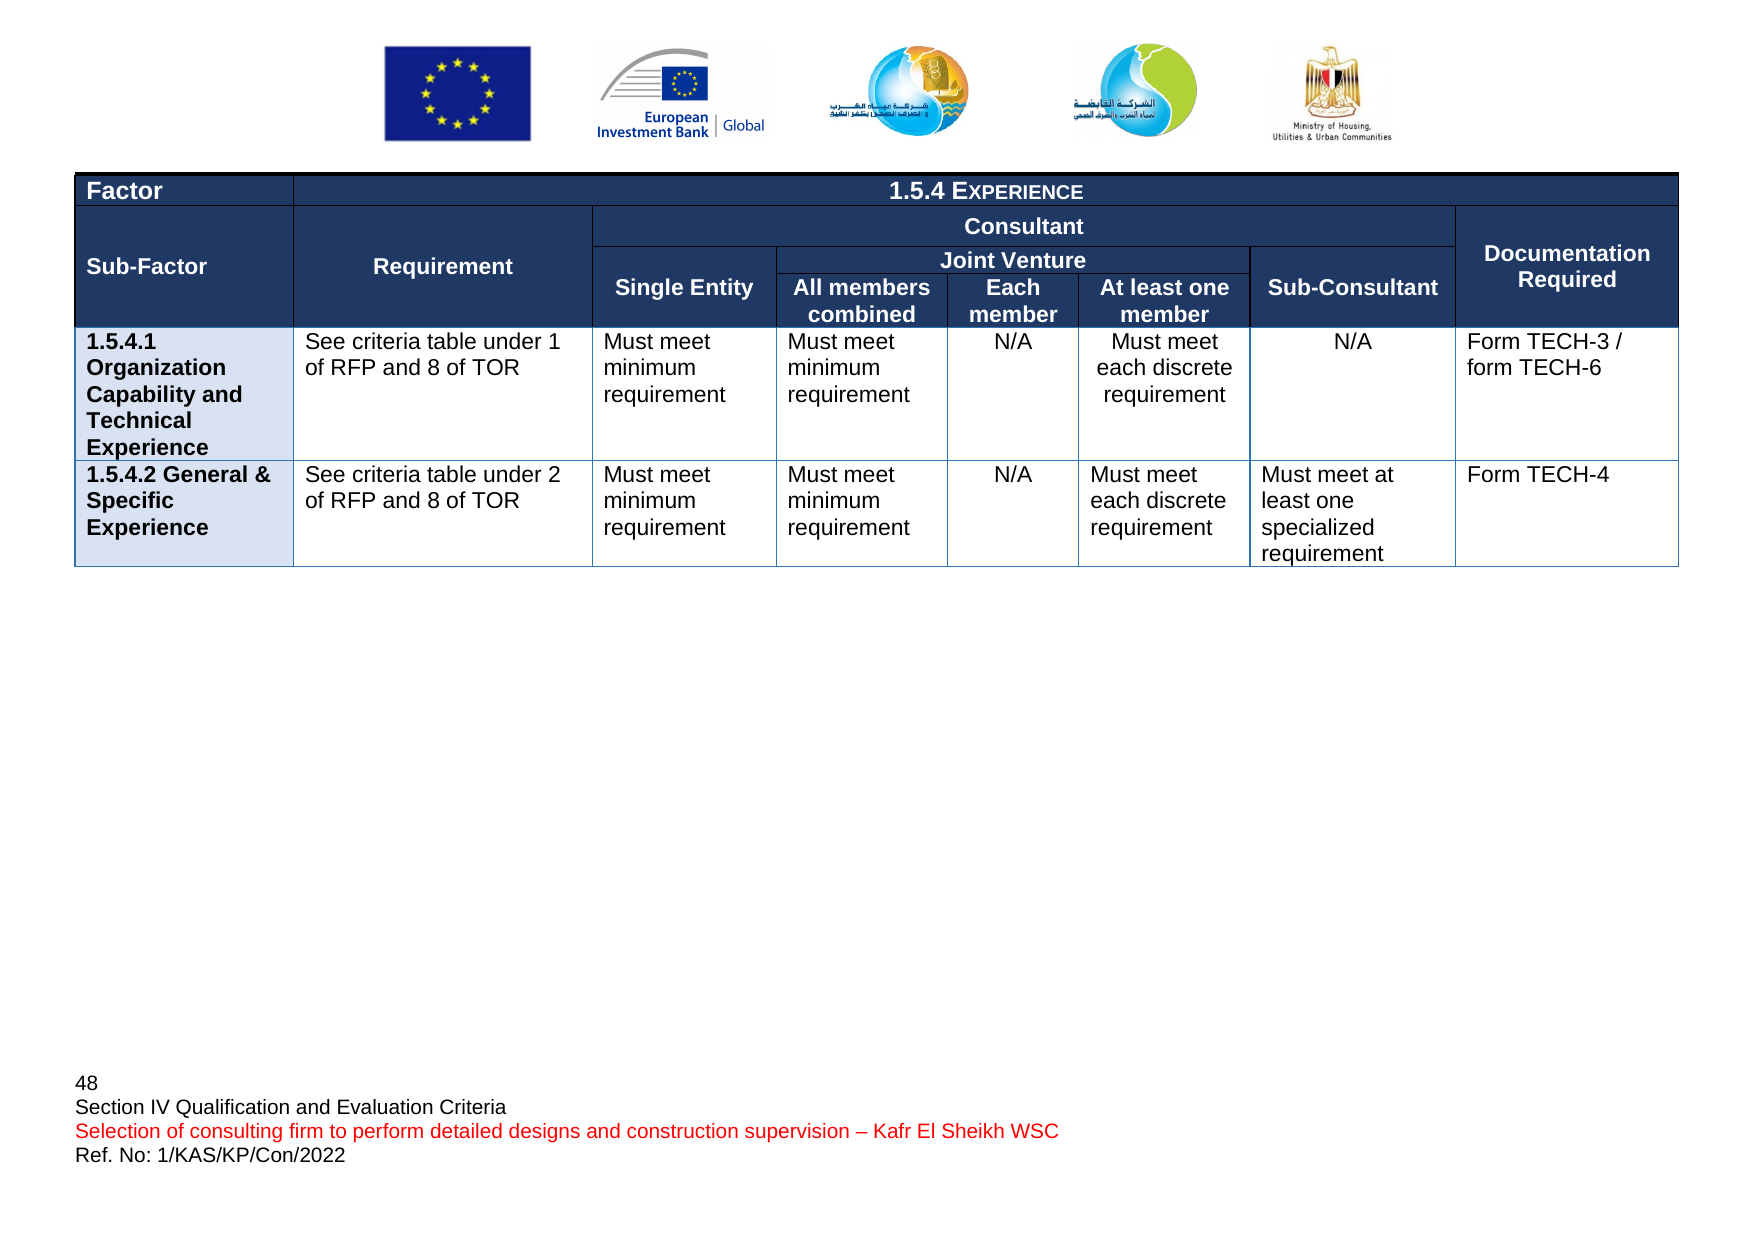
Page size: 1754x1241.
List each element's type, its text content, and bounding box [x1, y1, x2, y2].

table_cell All members combined [777, 274, 947, 327]
table_cell Must meet minimum requirement [777, 461, 947, 566]
table_cell See criteria table under 1 of RFP and 8 of TOR [294, 328, 592, 460]
table_cell Form TECH-3 / form TECH-6 [1456, 328, 1678, 460]
table_header 1.5.4 Experience [294, 176, 1678, 205]
table_cell 1.5.4.1 Organization Capability and Technical Experience [76, 328, 293, 460]
picture [595, 44, 770, 142]
table_cell 1.5.4.2 General & Specific Experience [76, 461, 293, 566]
table_cell Must meet at least one specialized requirement [1251, 461, 1455, 566]
table_cell See criteria table under 2 of RFP and 8 of TOR [294, 461, 592, 566]
table_cell Must meet minimum requirement [593, 328, 776, 460]
table_cell Must meet minimum requirement [593, 461, 776, 566]
table_cell Must meet minimum requirement [777, 328, 947, 460]
table_cell Sub-Consultant [1251, 247, 1455, 327]
table_cell N/A [948, 461, 1078, 566]
table_cell At least one member [1079, 274, 1249, 327]
picture [828, 45, 969, 137]
table_cell Each member [948, 274, 1078, 327]
table_cell N/A [1251, 328, 1455, 460]
table_cell Single Entity [593, 247, 776, 327]
table_cell Joint Venture [777, 247, 1249, 273]
table_cell Requirement [294, 206, 592, 327]
table_cell Must meet each discrete requirement [1079, 461, 1249, 566]
table_cell Must meet each discrete requirement [1079, 328, 1249, 460]
table_cell Documentation Required [1456, 206, 1678, 327]
table_cell Sub-Factor [76, 206, 293, 327]
table_cell N/A [948, 328, 1078, 460]
table_cell Consultant [593, 206, 1455, 246]
table_header Factor [76, 176, 293, 205]
table_cell Form TECH-4 [1456, 461, 1678, 566]
picture [1071, 41, 1198, 141]
picture [1269, 43, 1394, 143]
